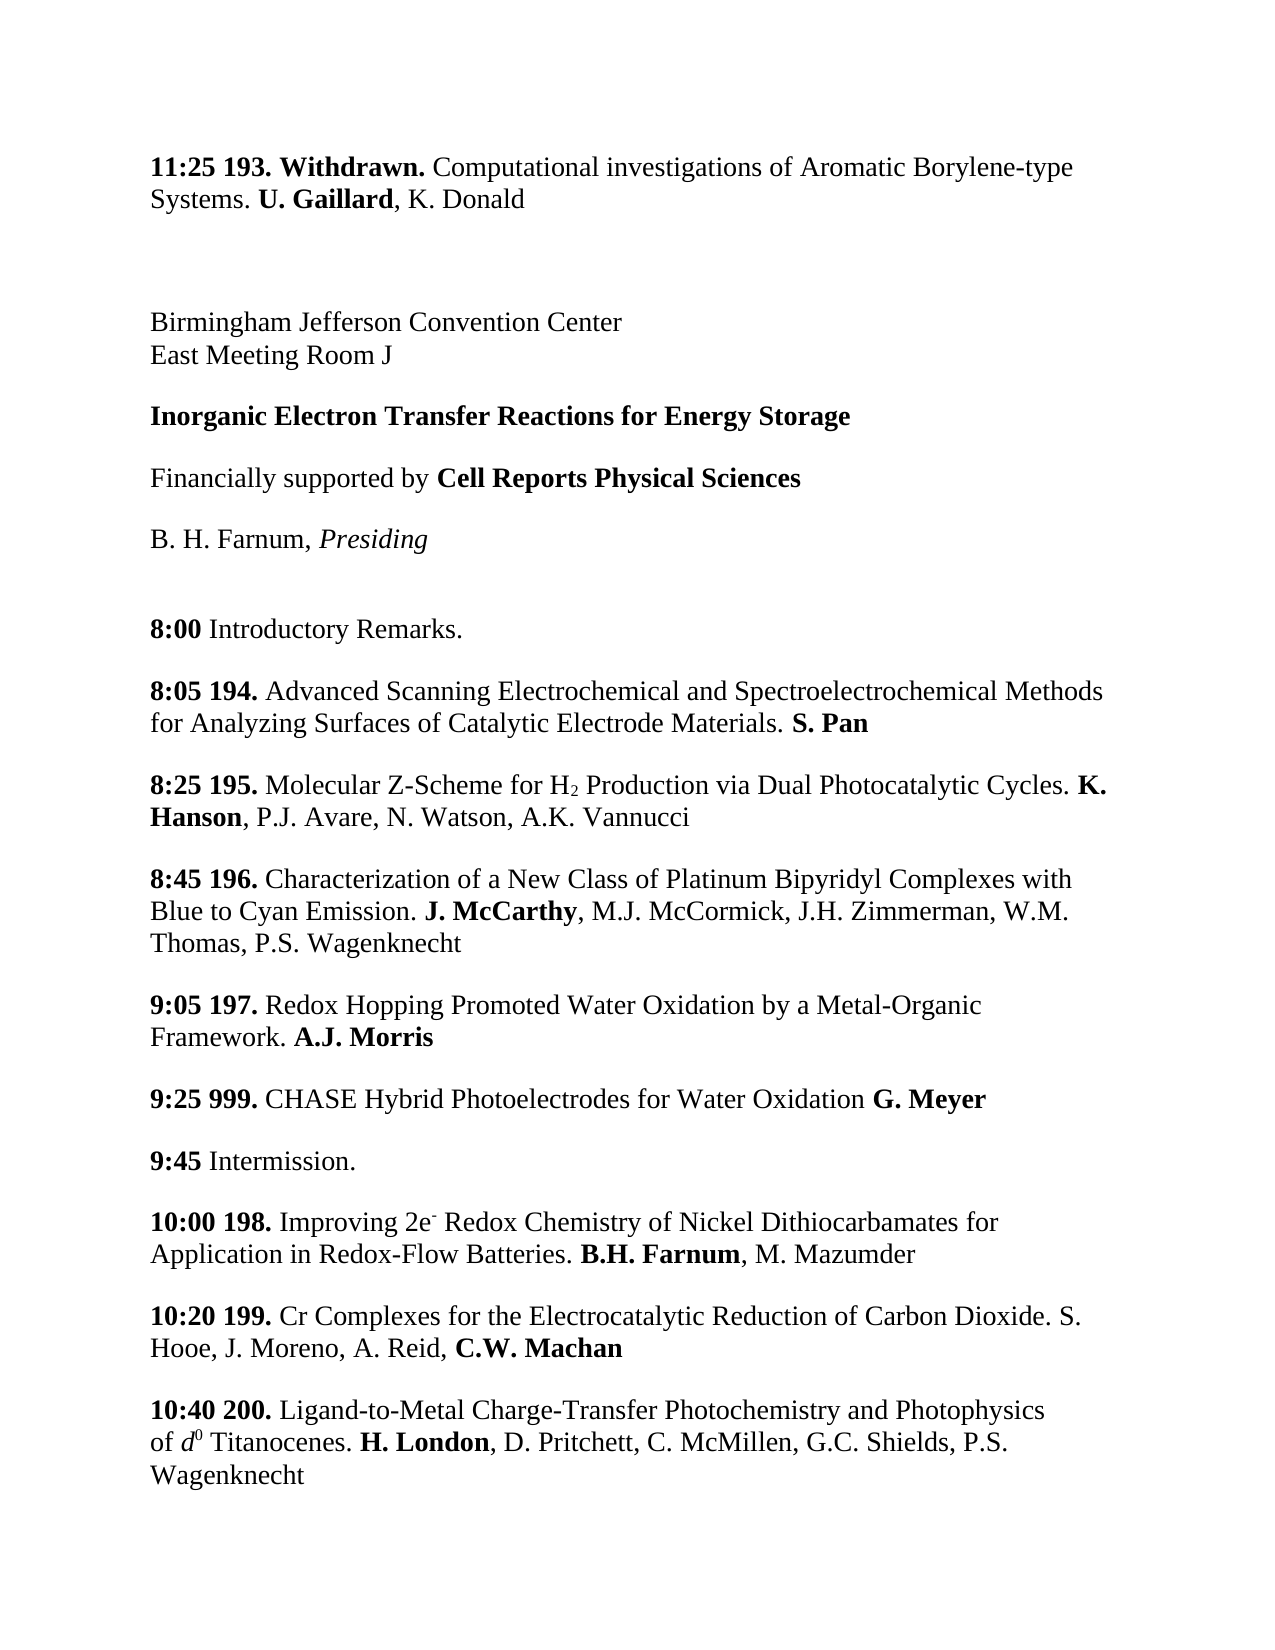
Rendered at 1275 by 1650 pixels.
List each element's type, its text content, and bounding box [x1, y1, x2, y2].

text Birmingham Jefferson Convention Center East Meeting Room J [150, 306, 1125, 370]
text B. H. Farnum, Presiding [150, 523, 1125, 583]
text 10:00 198. Improving 2e- Redox Chemistry of Nickel Dithiocarbamates for Application in Redox-Flow Batteries. B.H. Farnum, M. Mazumder [150, 1205, 1125, 1270]
text 8:25 195. Molecular Z-Scheme for H2 Production via Dual Photocatalytic Cycles. K. Hanson, P.J. Avare, N. Watson, A.K. Vannucci [150, 768, 1125, 832]
text 11:25 193. Withdrawn. Computational investigations of Aromatic Borylene-type Systems. U. Gaillard, K. Donald [150, 150, 1125, 215]
text 9:45 Intermission. [150, 1143, 1125, 1176]
text Inorganic Electron Transfer Reactions for Energy Storage [150, 399, 1125, 432]
text 9:25 999. CHASE Hybrid Photoelectrodes for Water Oxidation G. Meyer [150, 1082, 1125, 1114]
text 8:05 194. Advanced Scanning Electrochemical and Spectroelectrochemical Methods for Analyzing Surfaces of Catalytic Electrode Materials. S. Pan [150, 674, 1125, 738]
text 8:00 Introductory Remarks. [150, 612, 1125, 644]
text Financially supported by Cell Reports Physical Sciences [150, 461, 1125, 493]
text 10:20 199. Cr Complexes for the Electrocatalytic Reduction of Carbon Dioxide. S. Hooe, J. Moreno, A. Reid, C.W. Machan [150, 1299, 1125, 1364]
text 8:45 196. Characterization of a New Class of Platinum Bipyridyl Complexes with Blue to Cyan Emission. J. McCarthy, M.J. McCormick, J.H. Zimmerman, W.M. Thomas, P.S. Wagenknecht [150, 862, 1125, 959]
text 10:40 200. Ligand-to-Metal Charge-Transfer Photochemistry and Photophysics of d0 Titanocenes. H. London, D. Pritchett, C. McMillen, G.C. Shields, P.S. Wagenknecht [150, 1393, 1125, 1490]
text 9:05 197. Redox Hopping Promoted Water Oxidation by a Metal-Organic Framework. A.J. Morris [150, 988, 1125, 1053]
